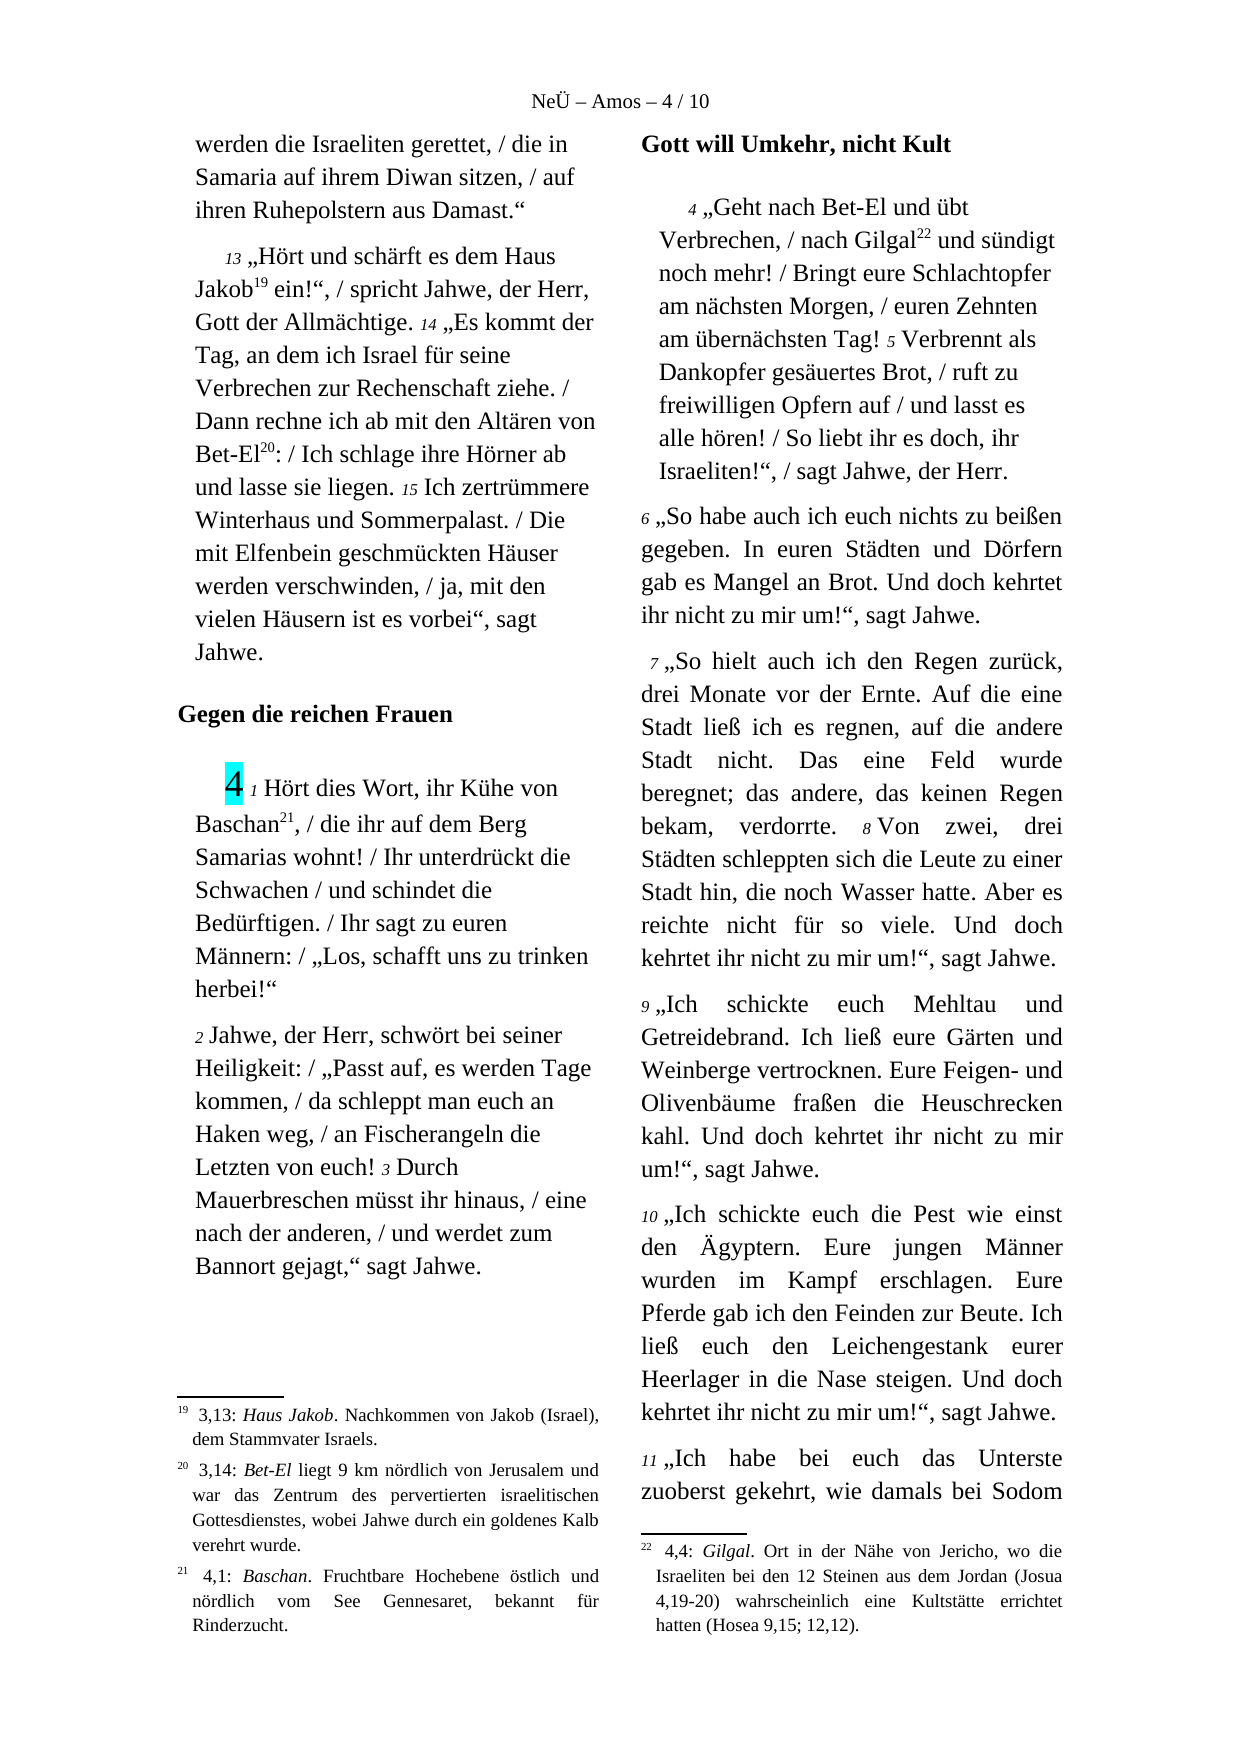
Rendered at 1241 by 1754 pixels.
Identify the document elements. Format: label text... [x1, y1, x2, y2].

text 10 „Ich schickte euch die Pest wie einst den Ägyptern. Eure jungen Männer wurden im Kampf erschlagen. Eure Pferde gab ich den Feinden zur Beute. Ich ließ euch den Leichengestank eurer Heerlager in die Nase steigen. Und doch kehrtet ihr nicht zu mir um!“, sagt Jahwe. [641, 1199, 1063, 1426]
text 4 „Geht nach Bet-El und übt Verbrechen, / nach Gilgal und sündigt noch mehr! / Bringt eure Schlachtopfer am nächsten Morgen, / euren Zehnten am übernächsten Tag! 5 Verbrennt als Dankopfer gesäuertes Brot, / ruft zu freiwilligen Opfern auf / und lasst es alle hören! / So liebt ihr es doch, ihr Israeliten!“, / sagt Jahwe, der Herr. [658, 192, 1063, 484]
text 9 „Ich schickte euch Mehltau und Getreidebrand. Ich ließ eure Gärten und Weinberge vertrocknen. Eure Feigen- und Olivenbäume fraßen die Heuschrecken kahl. Und doch kehrtet ihr nicht zu mir um!“, sagt Jahwe. [641, 989, 1063, 1182]
text 6 „So habe auch ich euch nichts zu beißen gegeben. In euren Städten und Dörfern gab es Mangel an Brot. Und doch kehrtet ihr nicht zu mir um!“, sagt Jahwe. [641, 501, 1063, 629]
text 2 Jahwe, der Herr, schwört bei seiner Heiligkeit: / „Passt auf, es werden Tage kommen, / da schleppt man euch an Haken weg, / an Fischerangeln die Letzten von euch! 3 Durch Mauerbreschen müsst ihr hinaus, / eine nach der anderen, / und werdet zum Bannort gejagt,“ sagt Jahwe. [195, 1020, 599, 1279]
text 13 „Hört und schärft es dem Haus Jakob ein!“, / spricht Jahwe, der Herr, Gott der Allmächtige. 14 „Es kommt der Tag, an dem ich Israel für seine Verbrechen zur Rechenschaft ziehe. / Dann rechne ich ab mit den Altären von Bet-El: / Ich schlage ihre Hörner ab und lasse sie liegen. 15 Ich zertrümmere Winterhaus und Sommerpalast. / Die mit Elfenbein geschmückten Häuser werden verschwinden, / ja, mit den vielen Häusern ist es vorbei“, sagt Jahwe. [195, 241, 599, 666]
text Gegen die reichen Frauen [177, 699, 599, 728]
text Gott will Umkehr, nicht Kult [641, 129, 1063, 158]
text 7 „So hielt auch ich den Regen zurück, drei Monate vor der Ernte. Auf die eine Stadt ließ ich es regnen, auf die andere Stadt nicht. Das eine Feld wurde beregnet; das andere, das keinen Regen bekam, verdorrte. 8 Von zwei, drei Städten schleppten sich die Leute zu einer Stadt hin, die noch Wasser hatte. Aber es reichte nicht für so viele. Und doch kehrtet ihr nicht zu mir um!“, sagt Jahwe. [641, 646, 1063, 972]
text 4 1 Hört dies Wort, ihr Kühe von Baschan, / die ihr auf dem Berg Samarias wohnt! / Ihr unterdrückt die Schwachen / und schindet die Bedürftigen. / Ihr sagt zu euren Männern: / „Los, schafft uns zu trinken herbei!“ [195, 762, 599, 1003]
